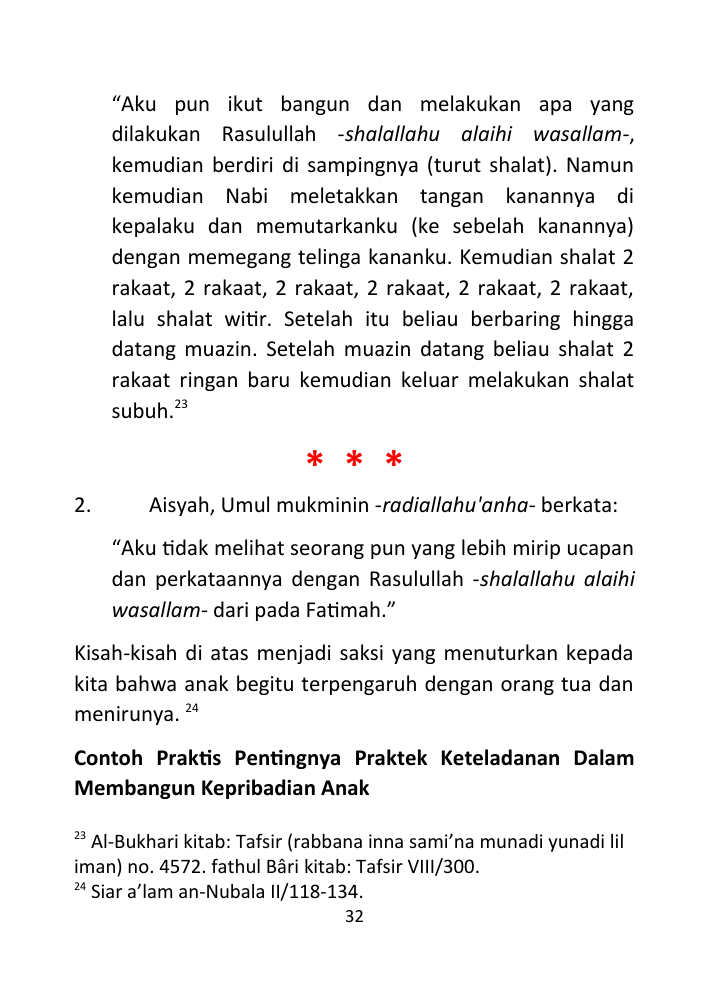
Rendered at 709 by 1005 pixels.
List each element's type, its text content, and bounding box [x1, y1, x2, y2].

text Kisah-kisah di atas menjadi saksi yang menuturkan kepada kita bahwa anak begitu terpengaruh dengan orang tua dan menirunya. [74, 638, 635, 727]
text Contoh Praktis Pentingnya Praktek Keteladanan Dalam Membangun Kepribadian Anak [74, 743, 635, 801]
text * * * [74, 439, 635, 490]
text “Aku pun ikut bangun dan melakukan apa yang dilakukan Rasulullah -shalallahu alaihi wasallam-, kemudian berdiri di sampingnya (turut shalat). Namun kemudian Nabi meletakkan tangan kanannya di kepalaku dan memutarkanku (ke sebelah kanannya) dengan memegang telinga kananku. Kemudian shalat 2 rakaat, 2 rakaat, 2 rakaat, 2 rakaat, 2 rakaat, 2 rakaat, lalu shalat witir. Setelah itu beliau berbaring hingga datang muazin. Setelah muazin datang beliau shalat 2 rakaat ringan baru kemudian keluar melakukan shalat subuh. [111, 89, 635, 424]
list Aisyah, Umul mukminin -radiallahu'anha- berkata: [74, 490, 635, 518]
text “Aku tidak melihat seorang pun yang lebih mirip ucapan dan perkataannya dengan Rasulullah -shalallahu alaihi wasallam- dari pada Fatimah.” [111, 533, 635, 623]
